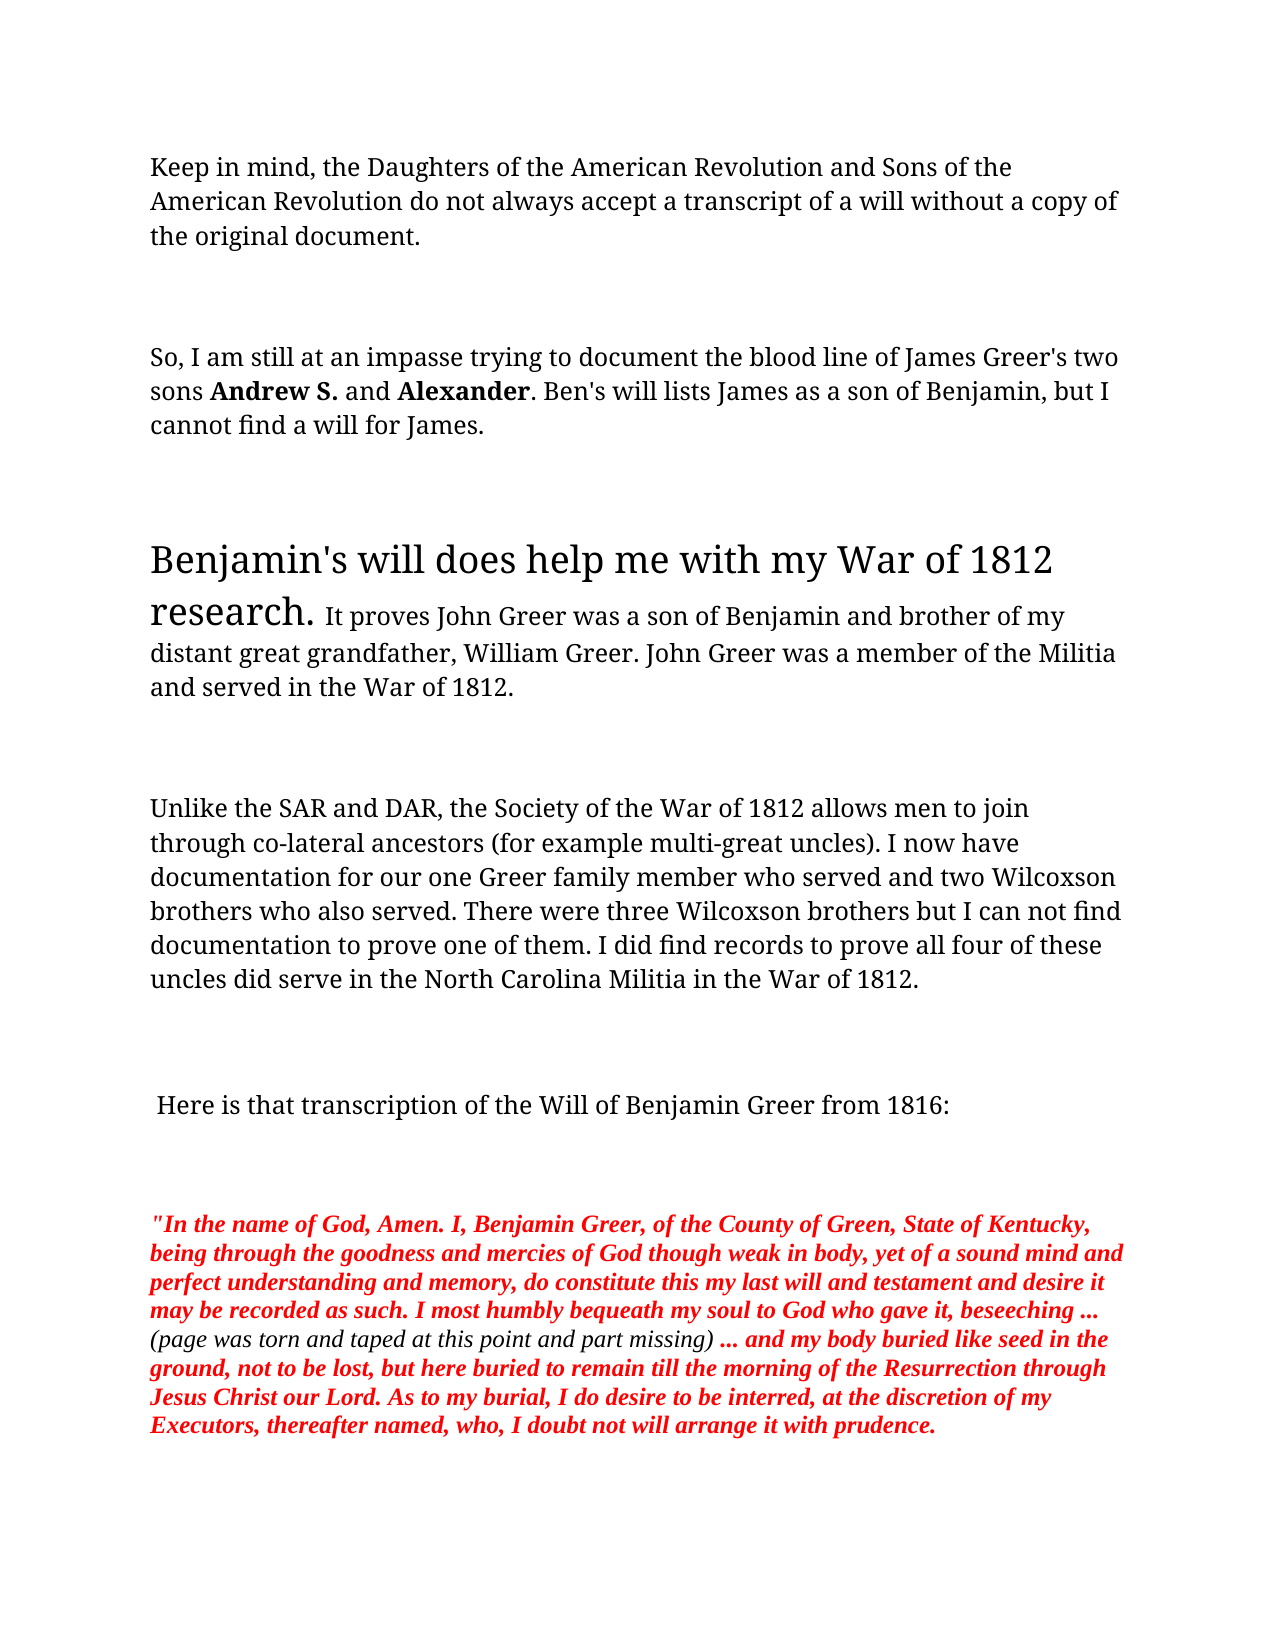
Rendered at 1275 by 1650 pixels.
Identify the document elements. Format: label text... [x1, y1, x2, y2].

text Benjamin's will does help me with my War of 1812 research. It proves John Greer was a son of Benjamin and brother of my distant great grandfather, William Greer. John Greer was a member of the Militia and served in the War of 1812. [150, 534, 1125, 704]
text So, I am still at an impasse trying to document the blood line of James Greer's two sons Andrew S. and Alexander. Ben's will lists James as a son of Benjamin, but I cannot find a will for James. [150, 339, 1125, 441]
text Keep in mind, the Daughters of the American Revolution and Sons of the American Revolution do not always accept a transcript of a will without a copy of the original document. [150, 150, 1125, 252]
text Here is that transcription of the Will of Benjamin Greer from 1816: [150, 1088, 1125, 1122]
text Unlike the SAR and DAR, the Society of the War of 1812 allows men to join through co-lateral ancestors (for example multi-great uncles). I now have documentation for our one Greer family member who served and two Wilcoxson brothers who also served. There were three Wilcoxson brothers but I can not find documentation to prove one of them. I did find records to prove all four of these uncles did serve in the North Carolina Militia in the War of 1812. [150, 791, 1125, 996]
text "In the name of God, Amen. I, Benjamin Greer, of the County of Green, State of Kentucky, being through the goodness and mercies of God though weak in body, yet of a sound mind and perfect understanding and memory, do constitute this my last will and testament and desire it may be recorded as such. I most humbly bequeath my soul to God who gave it, beseeching ... (page was torn and taped at this point and part missing) ... and my body buried like seed in the ground, not to be lost, but here buried to remain till the morning of the Resurrection through Jesus Christ our Lord. As to my burial, I do desire to be interred, at the discretion of my Executors, thereafter named, who, I doubt not will arrange it with prudence. [150, 1209, 1125, 1439]
